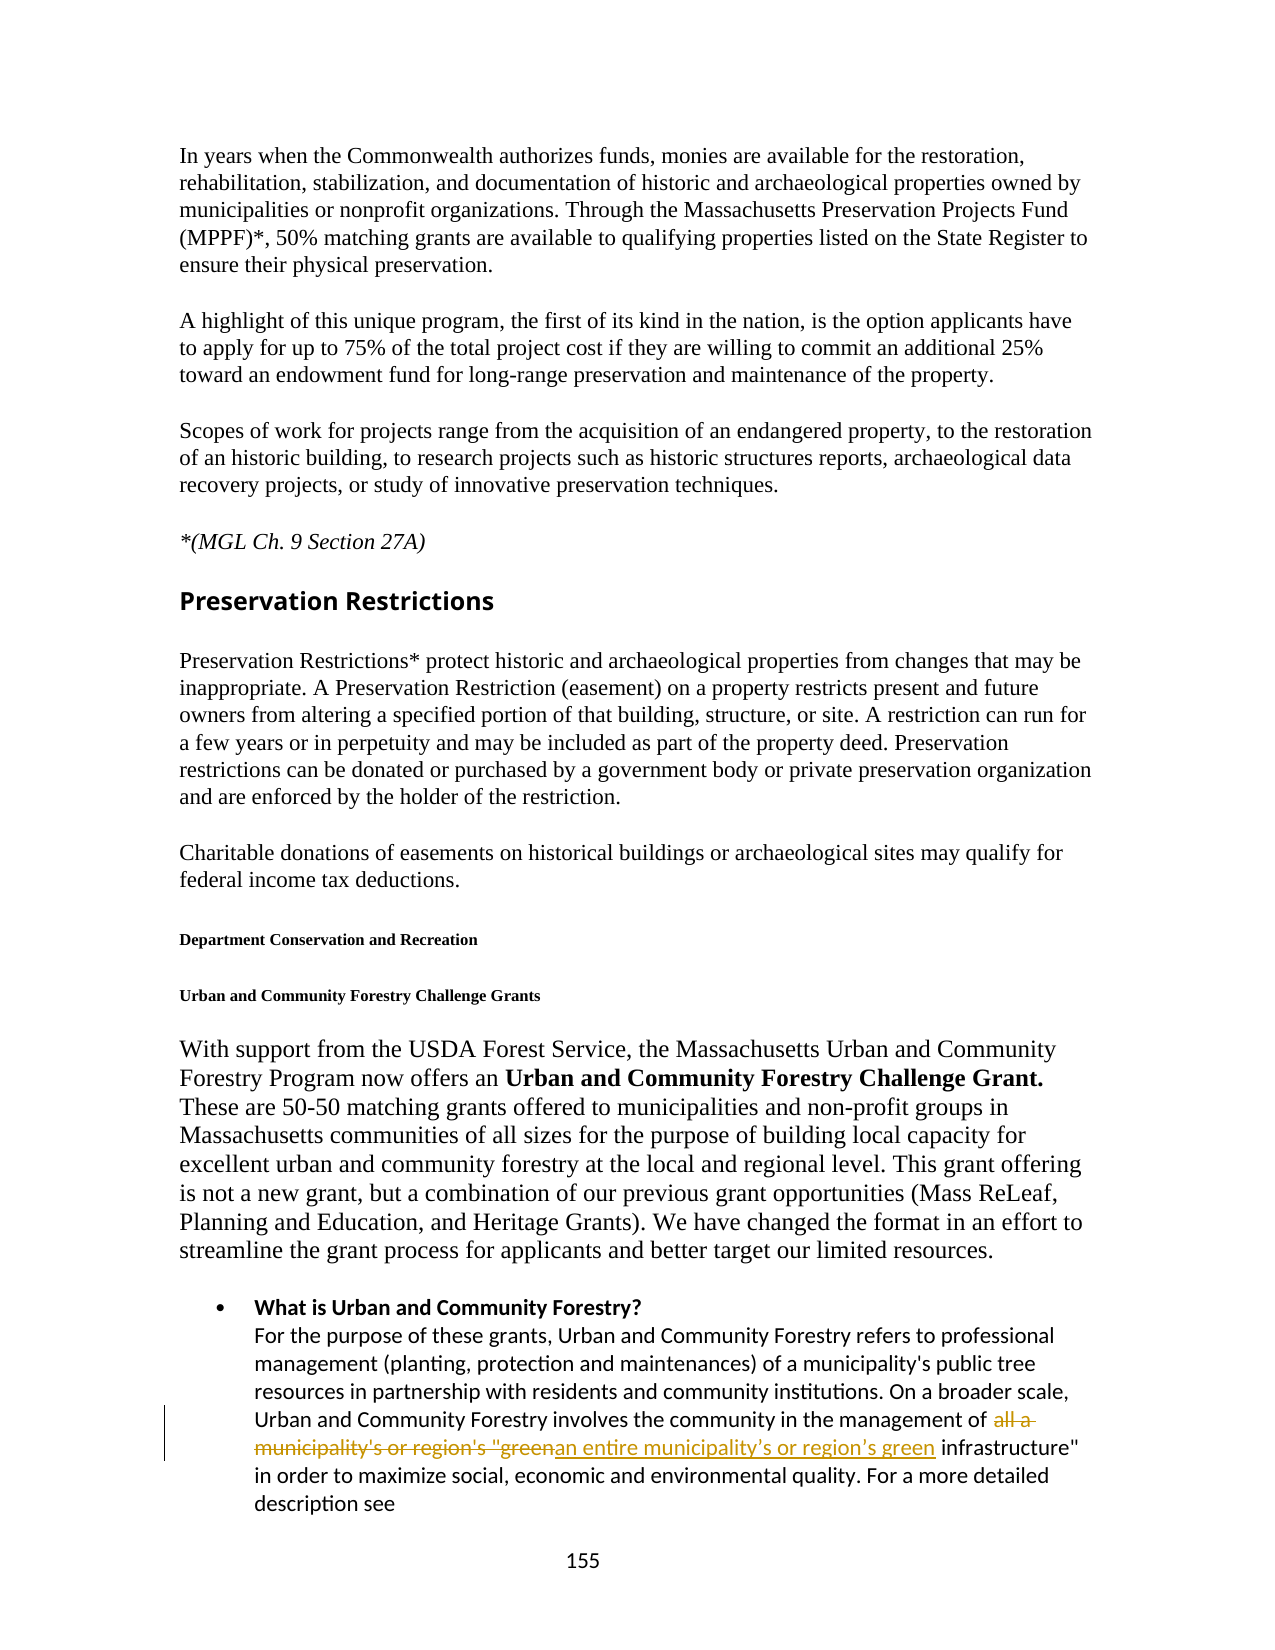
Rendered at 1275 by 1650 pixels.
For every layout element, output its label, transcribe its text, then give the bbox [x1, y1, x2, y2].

text In years when the Commonwealth authorizes funds, monies are available for the restoration, rehabilitation, stabilization, and documentation of historic and archaeological properties owned by municipalities or nonprofit organizations. Through the Massachusetts Preservation Projects Fund (MPPF)*, 50% matching grants are available to qualifying properties listed on the State Register to ensure their physical preservation. [179, 142, 1096, 277]
subtitle Preservation Restrictions [179, 583, 1096, 617]
text With support from the USDA Forest Service, the Massachusetts Urban and Community Forestry Program now offers an Urban and Community Forestry Challenge Grant. These are 50-50 matching grants offered to municipalities and non-profit groups in Massachusetts communities of all sizes for the purpose of building local capacity for excellent urban and community forestry at the local and regional level. This grant offering is not a new grant, but a combination of our previous grant opportunities (Mass ReLeaf, Planning and Education, and Heritage Grants). We have changed the format in an effort to streamline the grant process for applicants and better target our limited resources. [179, 1034, 1096, 1264]
text Preservation Restrictions* protect historic and archaeological properties from changes that may be inappropriate. A Preservation Restriction (easement) on a property restricts present and future owners from altering a specified portion of that building, structure, or site. A restriction can run for a few years or in perpetuity and may be included as part of the property deed. Preservation restrictions can be donated or purchased by a government body or private preservation organization and are enforced by the holder of the restriction. [179, 647, 1096, 809]
list What is Urban and Community Forestry? For the purpose of these grants, Urban and Community Forestry refers to professional management (planting, protection and maintenances) of a municipality's public tree resources in partnership with residents and community institutions. On a broader scale, Urban and Community Forestry involves the community in the management of infrastructure" in order to maximize social, economic and environmental quality. For a more detailed description see [217, 1293, 1096, 1517]
text Charitable donations of easements on historical buildings or archaeological sites may qualify for federal income tax deductions. [179, 838, 1096, 892]
text Urban and Community Forestry Challenge Grants [179, 978, 1096, 1005]
text Scopes of work for projects range from the acquisition of an endangered property, to the restoration of an historic building, to research projects such as historic structures reports, archaeological data recovery projects, or study of innovative preservation techniques. [179, 417, 1096, 498]
text *(MGL 9 Section 27A) [179, 527, 1096, 554]
text A highlight of this unique program, the first of its kind in the nation, is the option applicants have to apply for up to 75% of the total project cost if they are willing to commit an additional 25% toward an endowment fund for long-range preservation and maintenance of the property. [179, 306, 1096, 387]
text Department Conservation and Recreation [179, 922, 1096, 949]
